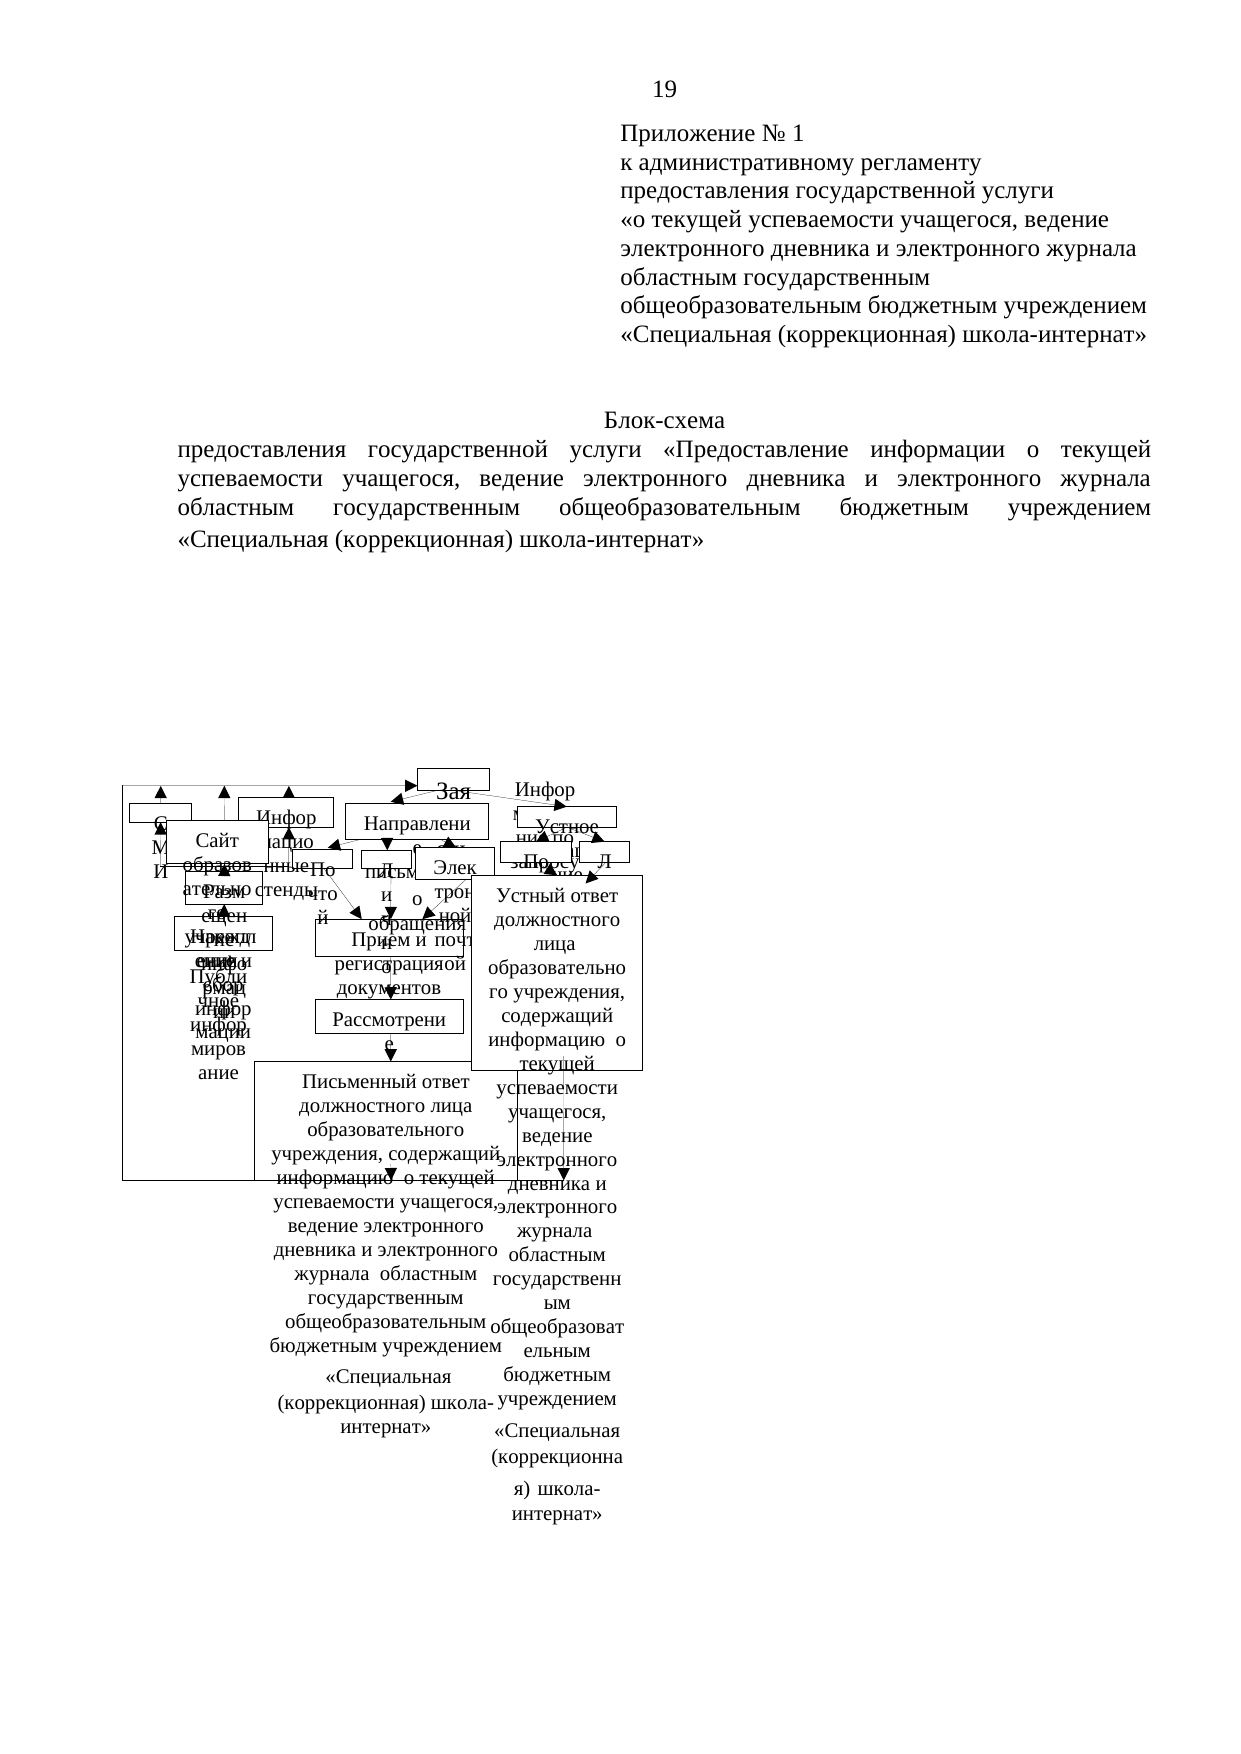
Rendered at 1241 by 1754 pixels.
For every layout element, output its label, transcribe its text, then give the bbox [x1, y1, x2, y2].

text Блок-схема [177, 406, 1152, 434]
text Приложение № 1 [620, 118, 1152, 147]
text предоставления государственной услуги [620, 176, 1152, 204]
text к административному регламенту [620, 147, 1152, 176]
text предоставления государственной услуги «Предоставление информации о текущей успеваемости учащегося, ведение электронного дневника и электронного журнала областным государственным общеобразовательным бюджетным учреждением «Специальная (коррекционная) школа-интернат» [177, 434, 1152, 554]
text «о текущей успеваемости учащегося, ведение электронного дневника и электронного журнала областным государственным общеобразовательным бюджетным учреждением «Специальная (коррекционная) школа-интернат» [620, 204, 1152, 348]
